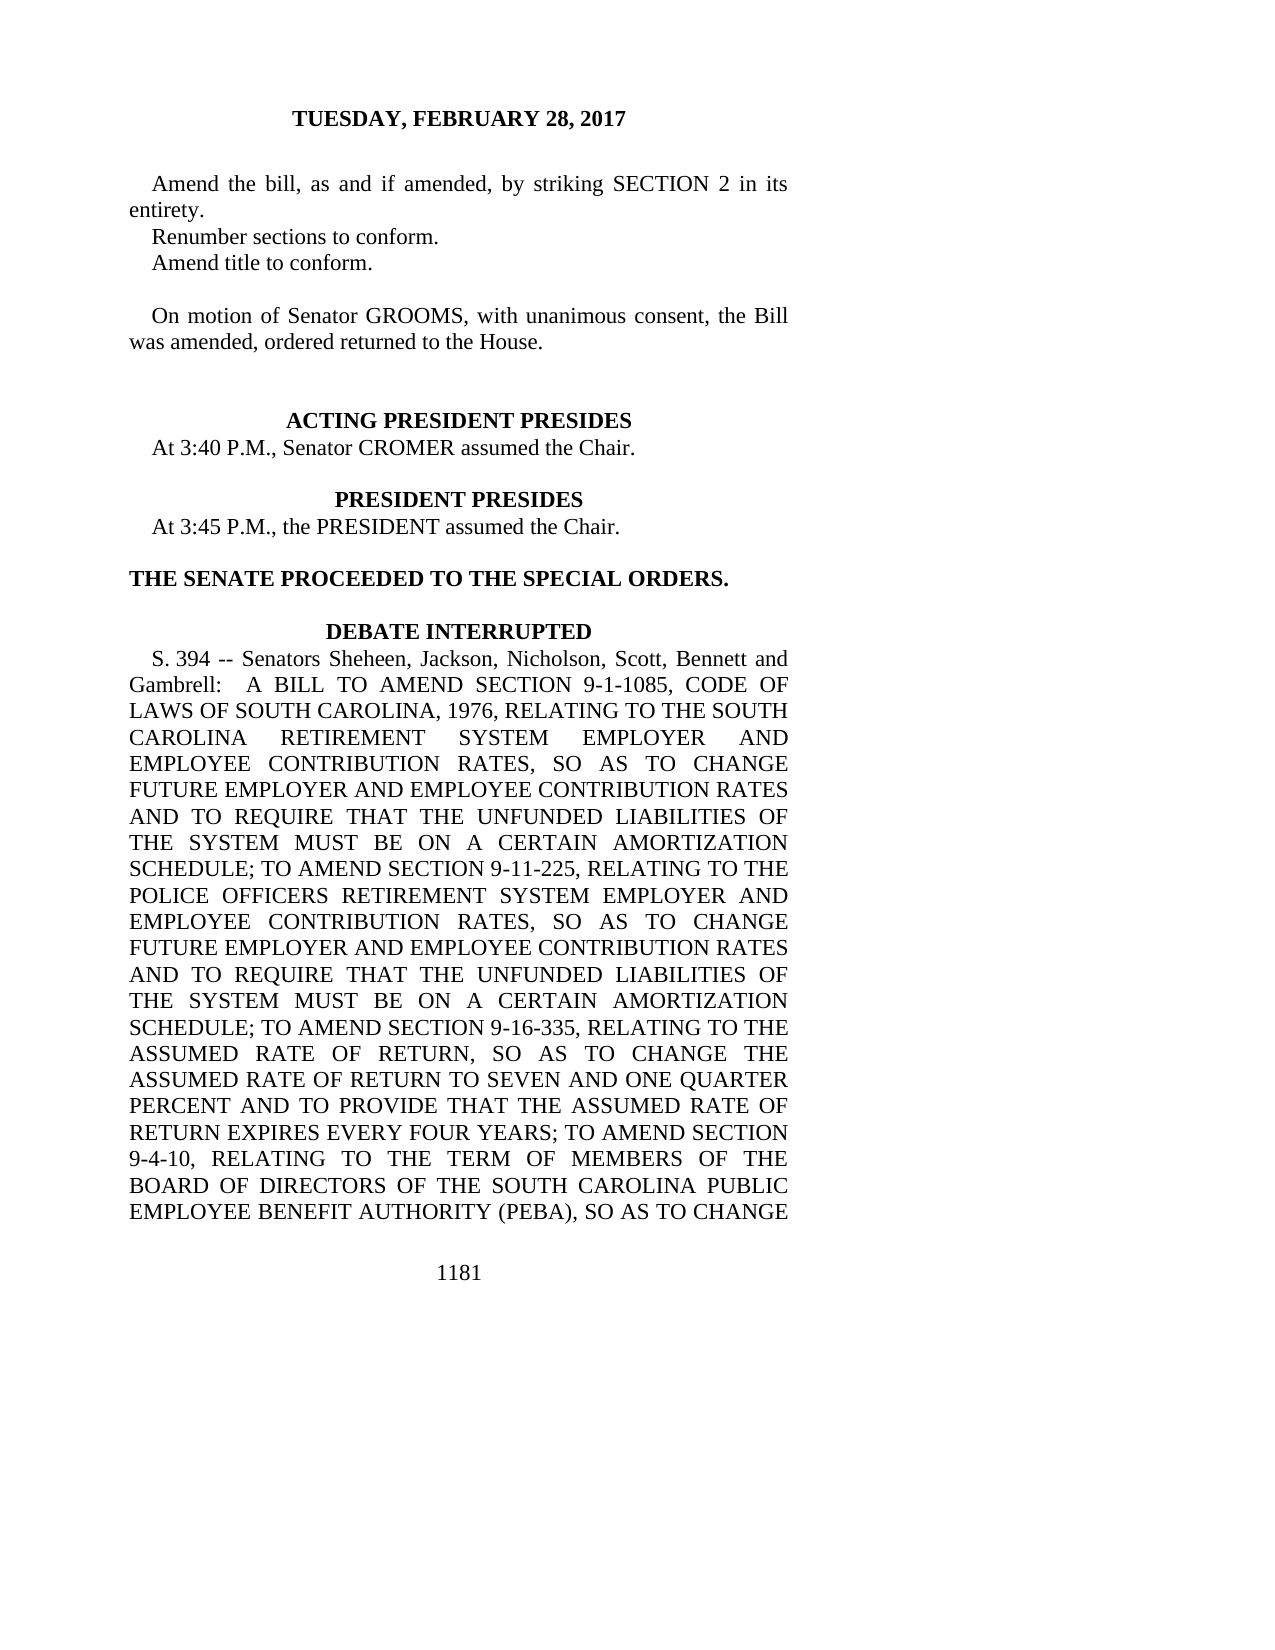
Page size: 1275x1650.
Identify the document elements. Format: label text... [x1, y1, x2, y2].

text Amend the bill, as and if amended, by striking SECTION 2 in its entirety. [129, 170, 789, 223]
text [129, 644, 789, 1224]
text THE SENATE PROCEEDED TO THE SPECIAL ORDERS. [129, 566, 789, 592]
text At 3:45 P.M., the PRESIDENT assumed the Chair. [129, 513, 789, 539]
text Renumber sections to conform. [129, 223, 789, 249]
text Amend title to conform. [129, 249, 789, 276]
text ACTING PRESIDENT PRESIDES [129, 407, 789, 434]
text At 3:40 P.M., Senator CROMER assumed the Chair. [129, 434, 789, 460]
text On motion of Senator GROOMS, with unanimous consent, the Bill was amended, ordered returned to the House. [129, 302, 789, 355]
text DEBATE INTERRUPTED [129, 618, 789, 644]
text PRESIDENT PRESIDES [129, 486, 789, 513]
